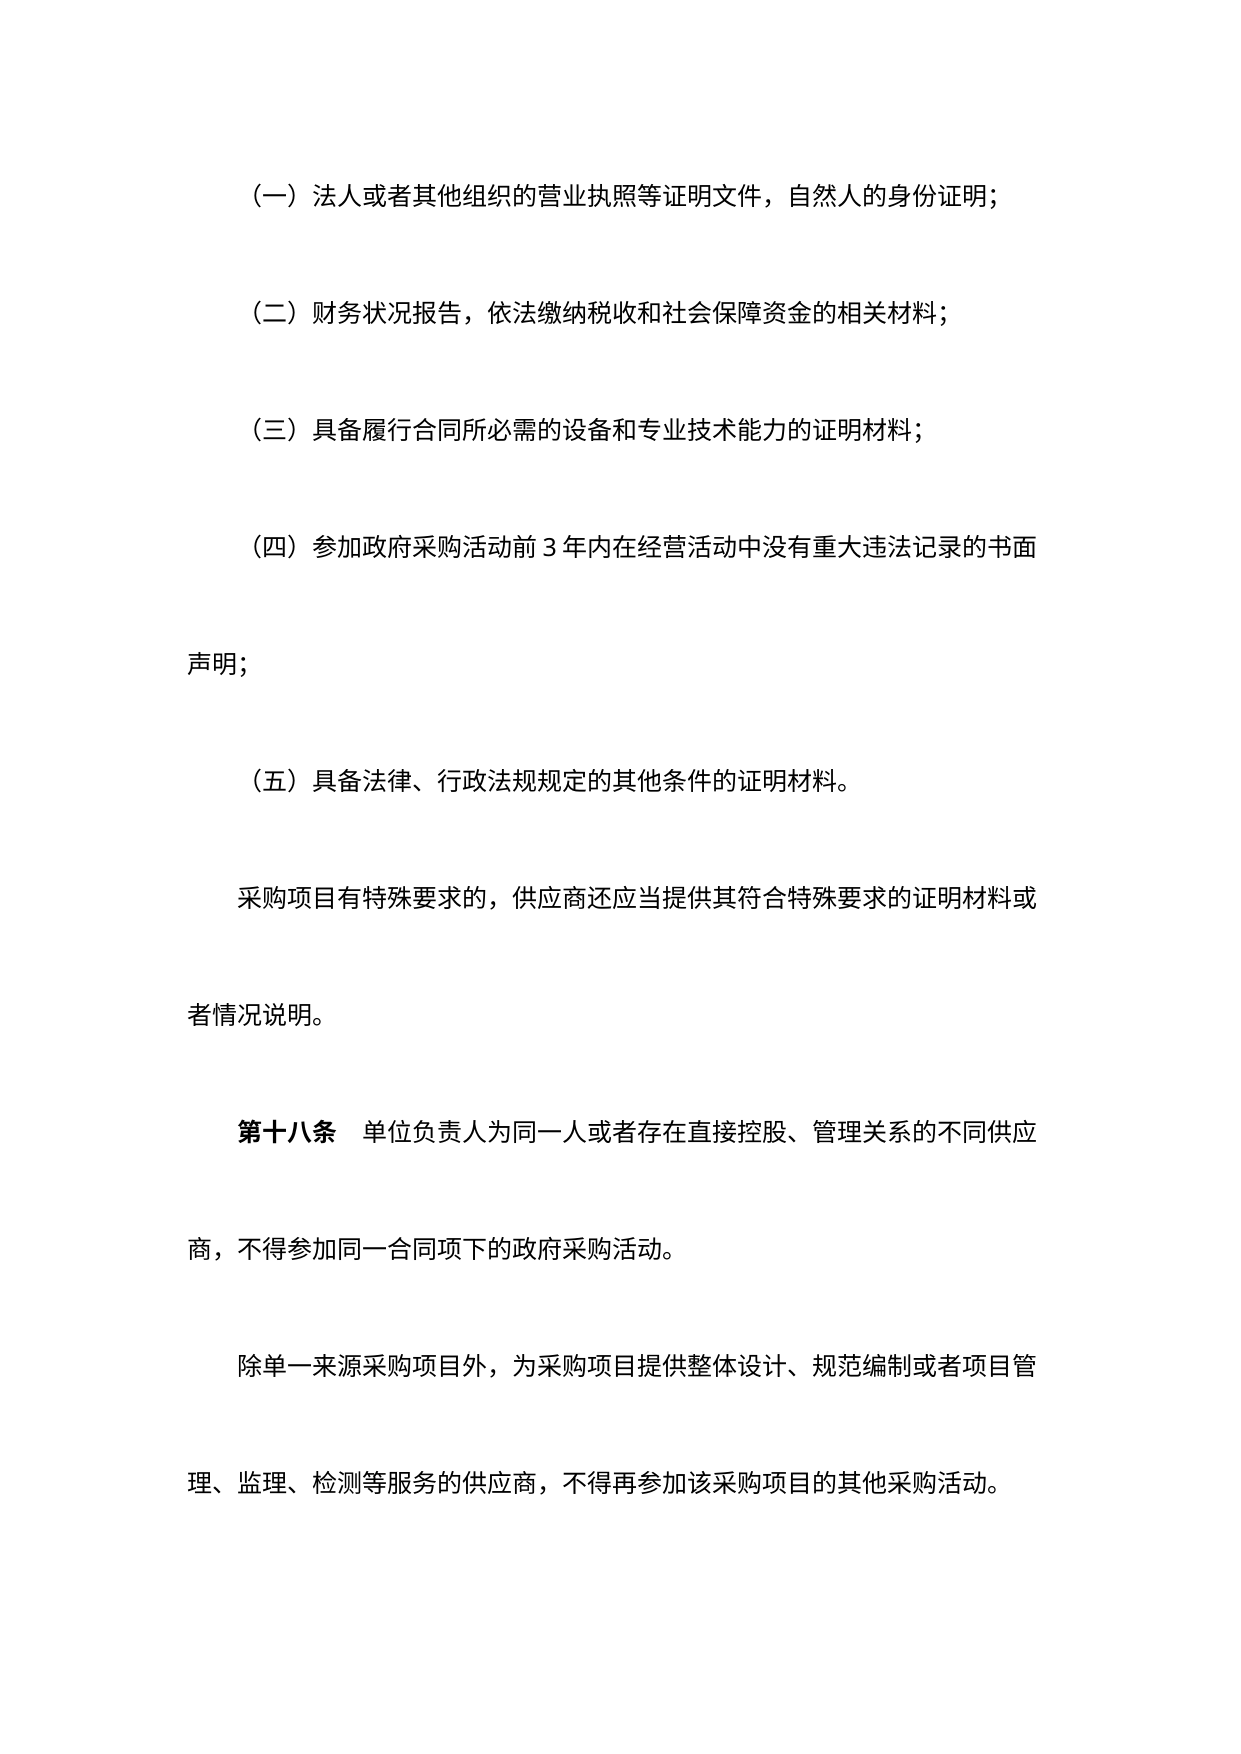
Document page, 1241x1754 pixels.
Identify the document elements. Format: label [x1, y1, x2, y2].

text [187, 162, 1053, 1514]
